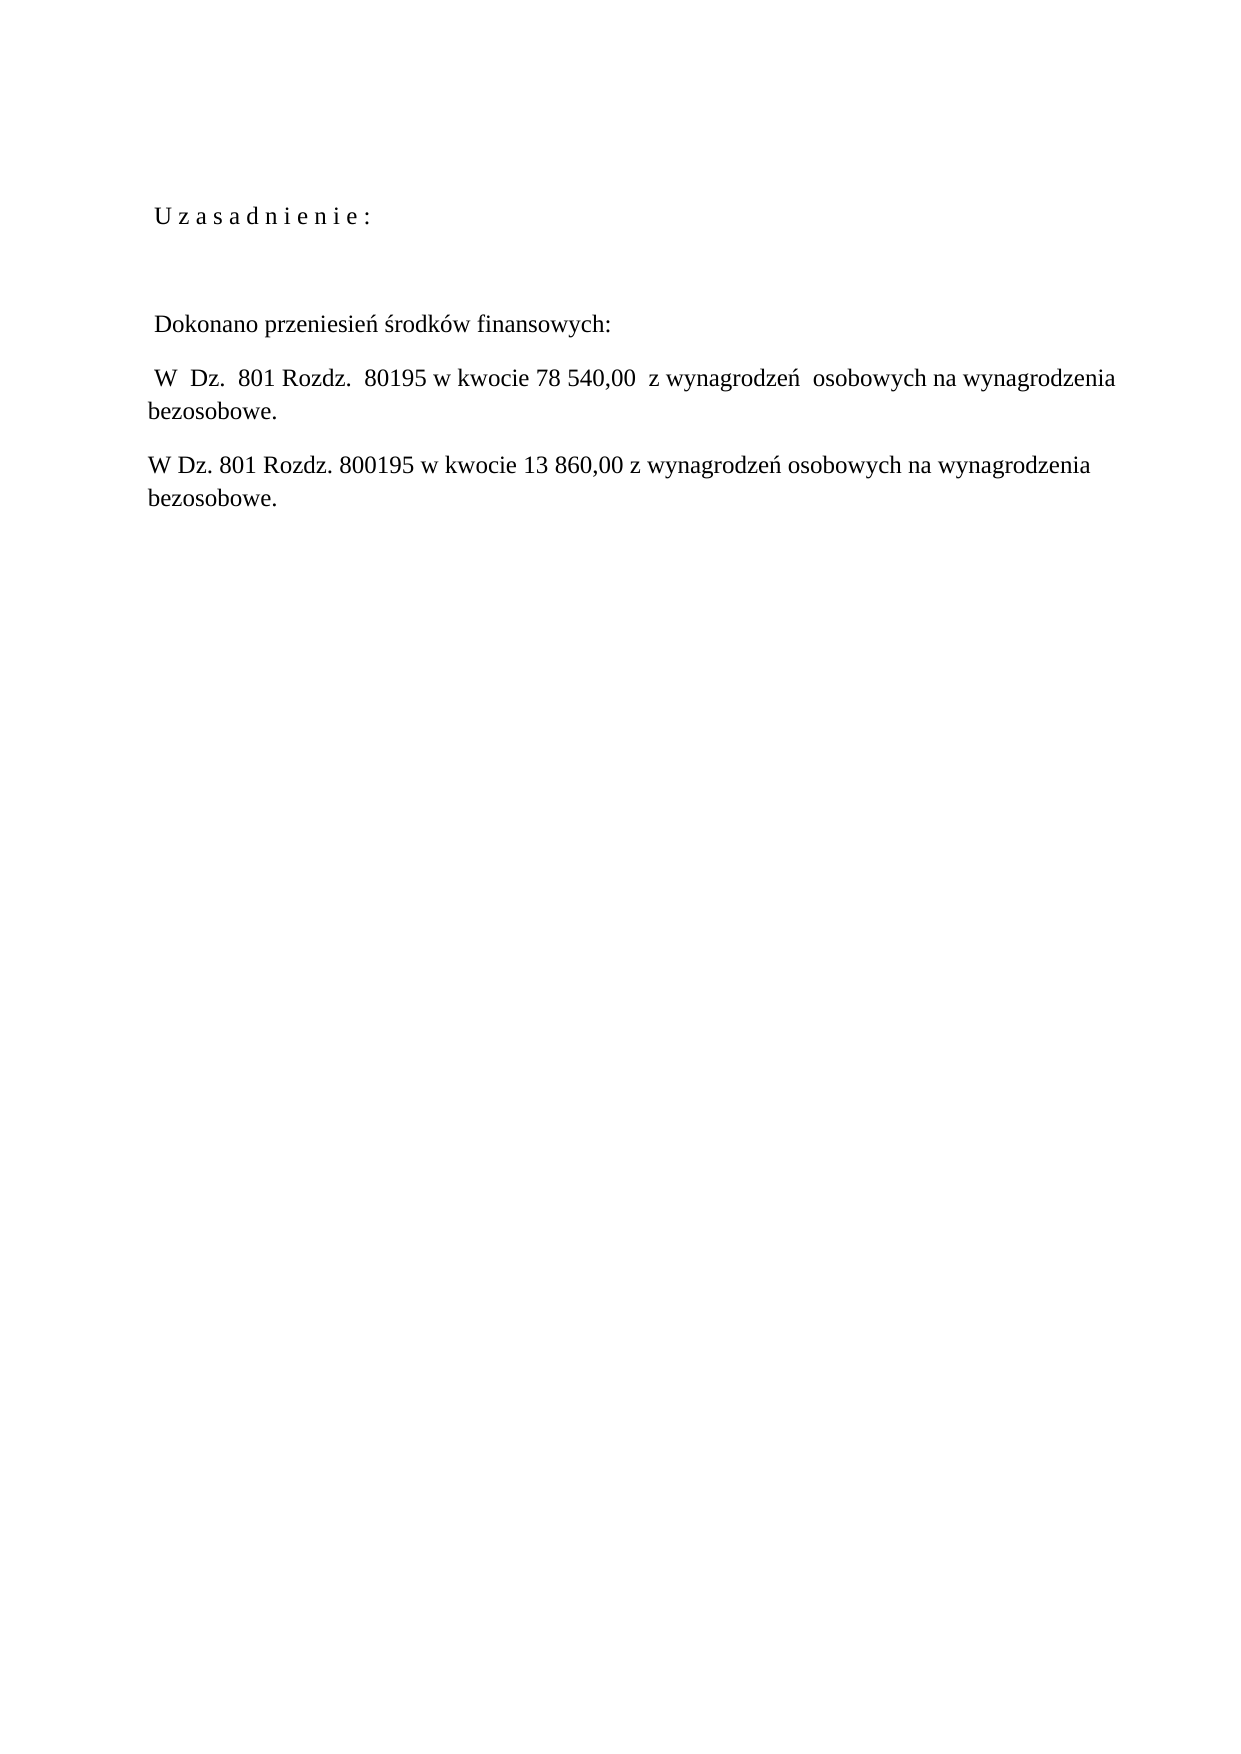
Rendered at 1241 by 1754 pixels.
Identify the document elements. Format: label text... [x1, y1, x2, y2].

text Dokonano przeniesień środków finansowych: [148, 309, 1122, 338]
text U z a s a d n i e n i e : [148, 201, 1122, 230]
text W Dz. 801 Rozdz. 800195 w kwocie 13 860,00 z wynagrodzeń osobowych na wynagrodzenia bezosobowe. [148, 450, 1122, 512]
text W Dz. 801 Rozdz. 80195 w kwocie 78 540,00 z wynagrodzeń osobowych na wynagrodzenia bezosobowe. [148, 363, 1122, 425]
